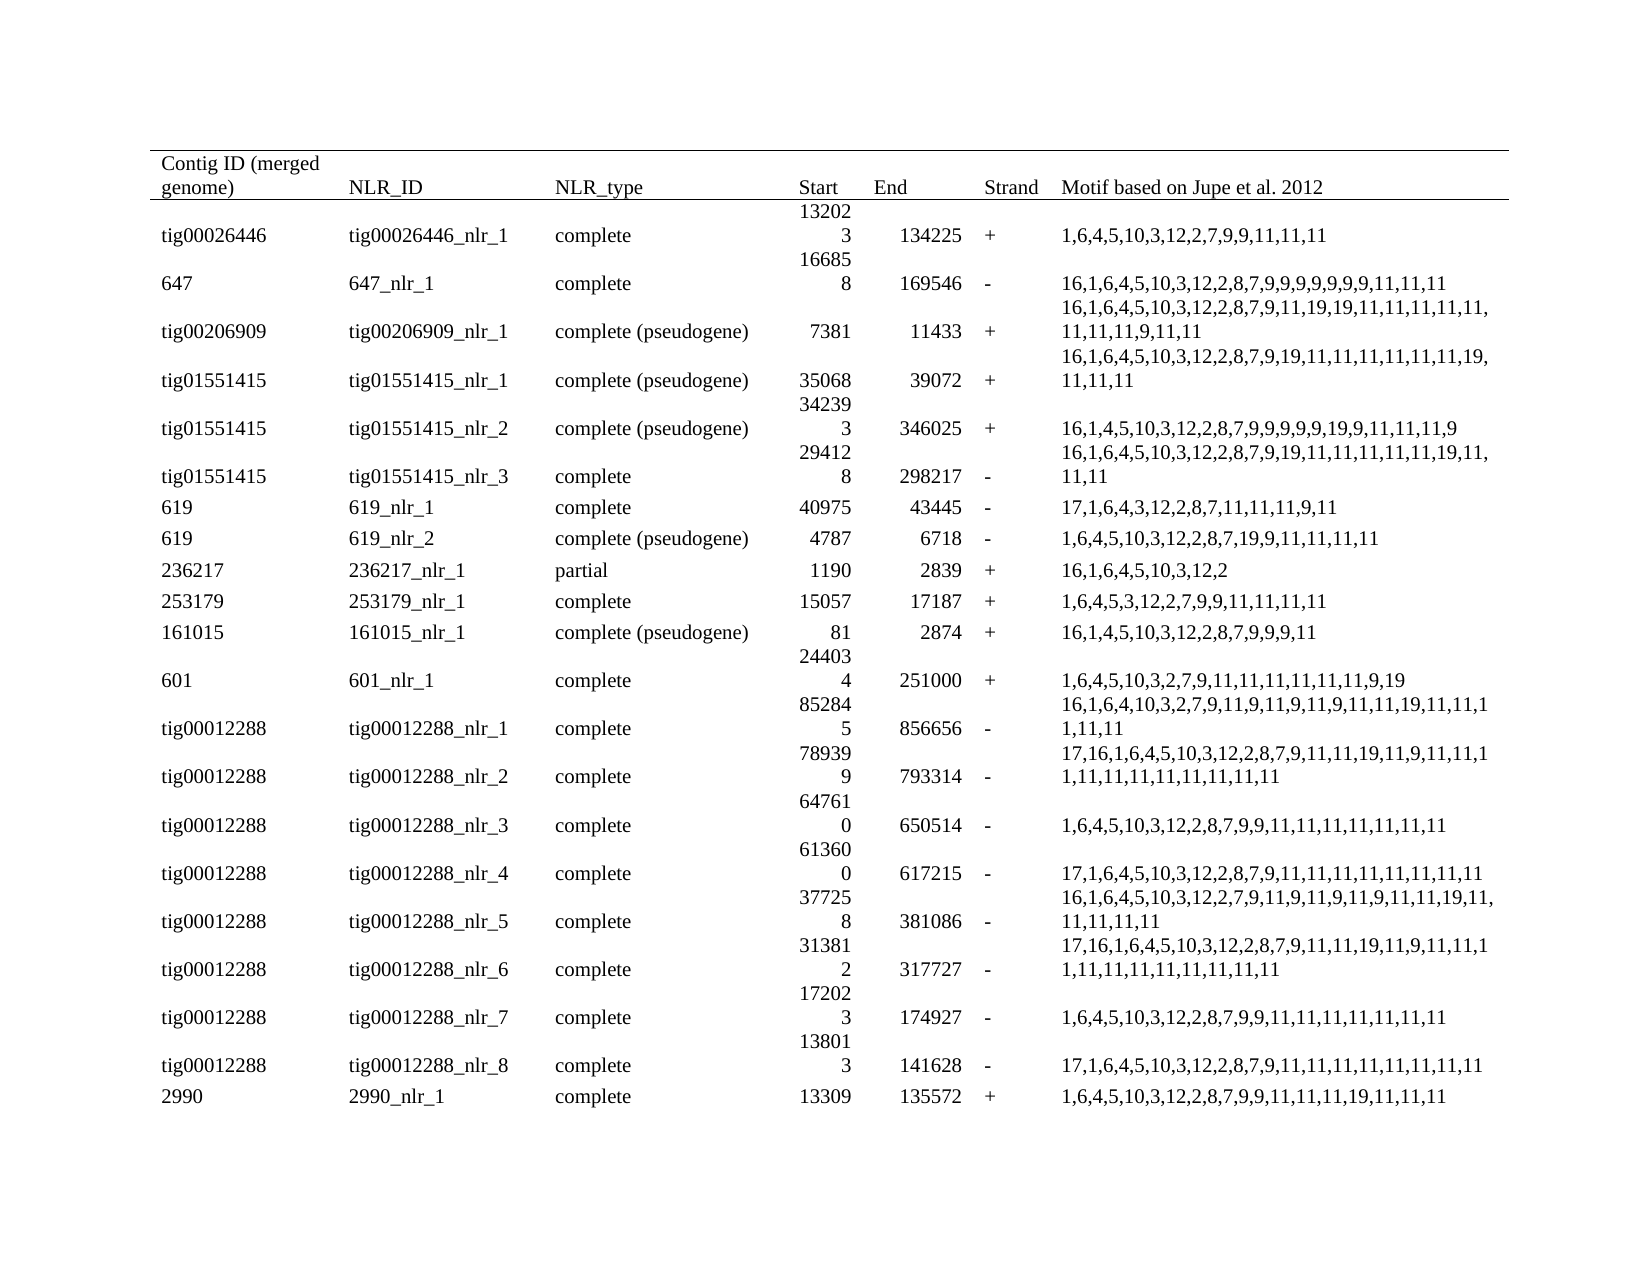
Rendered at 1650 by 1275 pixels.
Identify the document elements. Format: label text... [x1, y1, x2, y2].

table_cell + [973, 550, 1050, 582]
table_cell complete [544, 837, 787, 885]
table_cell complete [544, 582, 787, 613]
table_cell 619 [150, 519, 337, 550]
table_cell tig00012288_nlr_5 [338, 885, 544, 933]
table_cell 619_nlr_1 [338, 488, 544, 519]
table_cell complete (pseudogene) [544, 613, 787, 644]
table_cell complete (pseudogene) [544, 295, 787, 343]
table_header Strand [973, 151, 1050, 199]
table_cell tig00206909_nlr_1 [338, 295, 544, 343]
table_cell complete [544, 933, 787, 981]
table_cell 138013 [788, 1029, 862, 1077]
table_cell complete [544, 440, 787, 488]
table_cell 793314 [863, 740, 973, 788]
table_cell 17,1,6,4,5,10,3,12,2,8,7,9,11,11,11,11,11,11,11,11 [1050, 1029, 1509, 1077]
table_cell 647 [150, 247, 337, 295]
table_cell 35068 [788, 344, 862, 392]
table_cell 6718 [863, 519, 973, 550]
table_cell tig00012288 [150, 837, 337, 885]
table_cell 17,16,1,6,4,5,10,3,12,2,8,7,9,11,11,19,11,9,11,11,11,11,11,11,11,11,11,11,11 [1050, 740, 1509, 788]
table_cell 17,1,6,4,3,12,2,8,7,11,11,11,9,11 [1050, 488, 1509, 519]
table_cell - [973, 247, 1050, 295]
table_cell - [973, 885, 1050, 933]
table_header NLR_ID [338, 151, 544, 199]
table_cell complete [544, 1077, 787, 1108]
table_cell 16,1,6,4,5,10,3,12,2,8,7,9,19,11,11,11,11,11,19,11,11,11 [1050, 440, 1509, 488]
table_cell tig00012288_nlr_1 [338, 692, 544, 740]
table_cell tig00012288 [150, 740, 337, 788]
table_cell 169546 [863, 247, 973, 295]
table_cell 346025 [863, 392, 973, 440]
table_cell + [973, 582, 1050, 613]
table_cell complete (pseudogene) [544, 392, 787, 440]
table_cell 617215 [863, 837, 973, 885]
table_cell tig01551415 [150, 392, 337, 440]
table_header Start [788, 151, 862, 199]
table_cell 16,1,6,4,5,10,3,12,2,8,7,9,19,11,11,11,11,11,11,19,11,11,11 [1050, 344, 1509, 392]
table_cell 2990 [150, 1077, 337, 1108]
table_cell 1,6,4,5,10,3,12,2,8,7,9,9,11,11,11,11,11,11,11 [1050, 981, 1509, 1029]
table_cell 16,1,6,4,5,10,3,12,2 [1050, 550, 1509, 582]
table_cell tig01551415_nlr_2 [338, 392, 544, 440]
table_cell 377258 [788, 885, 862, 933]
table_cell 619_nlr_2 [338, 519, 544, 550]
table_cell tig00026446 [150, 200, 337, 247]
table_cell + [973, 644, 1050, 692]
table_cell 253179_nlr_1 [338, 582, 544, 613]
table_cell tig00012288_nlr_4 [338, 837, 544, 885]
table_cell 43445 [863, 488, 973, 519]
table_cell 2874 [863, 613, 973, 644]
table_cell 251000 [863, 644, 973, 692]
table_cell 7381 [788, 295, 862, 343]
table_cell tig00012288_nlr_6 [338, 933, 544, 981]
table_cell 132023 [788, 200, 862, 247]
table_cell tig00012288_nlr_3 [338, 789, 544, 837]
table_cell tig00012288 [150, 1029, 337, 1077]
table_cell tig00012288_nlr_7 [338, 981, 544, 1029]
table_cell 650514 [863, 789, 973, 837]
table_cell 1,6,4,5,10,3,12,2,7,9,9,11,11,11 [1050, 200, 1509, 247]
table_cell partial [544, 550, 787, 582]
table_cell 601_nlr_1 [338, 644, 544, 692]
table_cell complete [544, 789, 787, 837]
table_cell 1,6,4,5,10,3,12,2,8,7,9,9,11,11,11,11,11,11,11 [1050, 789, 1509, 837]
table_cell 133094 [788, 1077, 862, 1108]
table_cell complete [544, 247, 787, 295]
table_cell 39072 [863, 344, 973, 392]
table_cell tig00012288_nlr_2 [338, 740, 544, 788]
table_cell 236217 [150, 550, 337, 582]
table_cell tig00026446_nlr_1 [338, 200, 544, 247]
table_cell - [973, 789, 1050, 837]
table_header End [863, 151, 973, 199]
table_cell - [973, 440, 1050, 488]
table_cell 856656 [863, 692, 973, 740]
table_cell + [973, 200, 1050, 247]
table_cell 613600 [788, 837, 862, 885]
table_cell tig01551415 [150, 344, 337, 392]
table_cell complete [544, 692, 787, 740]
table_cell - [973, 740, 1050, 788]
table_cell complete [544, 885, 787, 933]
table_header NLR_type [544, 151, 787, 199]
table_cell 381086 [863, 885, 973, 933]
table_cell 141628 [863, 1029, 973, 1077]
table_cell 81 [788, 613, 862, 644]
table_cell complete [544, 740, 787, 788]
table_cell 166858 [788, 247, 862, 295]
table_cell tig01551415_nlr_1 [338, 344, 544, 392]
table_cell 601 [150, 644, 337, 692]
table_cell 2839 [863, 550, 973, 582]
table_cell complete [544, 981, 787, 1029]
table_cell tig00012288_nlr_8 [338, 1029, 544, 1077]
table_cell - [973, 837, 1050, 885]
table_cell tig01551415 [150, 440, 337, 488]
table_cell 647610 [788, 789, 862, 837]
table_cell + [973, 392, 1050, 440]
table_cell complete [544, 644, 787, 692]
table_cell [1050, 1077, 1509, 1108]
table_cell 789399 [788, 740, 862, 788]
table_cell tig00206909 [150, 295, 337, 343]
table_cell - [973, 981, 1050, 1029]
table_cell tig00012288 [150, 789, 337, 837]
table_cell 134225 [863, 200, 973, 247]
table_cell 2990_nlr_1 [338, 1077, 544, 1108]
table_cell complete (pseudogene) [544, 519, 787, 550]
table_cell 16,1,4,5,10,3,12,2,8,7,9,9,9,9,9,19,9,11,11,11,9 [1050, 392, 1509, 440]
table_cell 298217 [863, 440, 973, 488]
table_cell complete [544, 488, 787, 519]
table_cell 342393 [788, 392, 862, 440]
table_cell 16,1,6,4,10,3,2,7,9,11,9,11,9,11,9,11,11,19,11,11,11,11,11 [1050, 692, 1509, 740]
table_cell 647_nlr_1 [338, 247, 544, 295]
table_cell 313812 [788, 933, 862, 981]
table_cell - [973, 1029, 1050, 1077]
table_cell complete [544, 200, 787, 247]
table_header Contig ID (merged genome) [150, 151, 337, 199]
table_cell 1,6,4,5,3,12,2,7,9,9,11,11,11,11 [1050, 582, 1509, 613]
table_cell 135572 [863, 1077, 973, 1108]
table_cell 1,6,4,5,10,3,2,7,9,11,11,11,11,11,11,9,19 [1050, 644, 1509, 692]
table_cell + [973, 344, 1050, 392]
table_cell tig01551415_nlr_3 [338, 440, 544, 488]
table_cell 294128 [788, 440, 862, 488]
table_cell 16,1,6,4,5,10,3,12,2,7,9,11,9,11,9,11,9,11,11,19,11,11,11,11,11 [1050, 885, 1509, 933]
table_cell tig00012288 [150, 933, 337, 981]
table_cell 1,6,4,5,10,3,12,2,8,7,19,9,11,11,11,11 [1050, 519, 1509, 550]
table_cell 15057 [788, 582, 862, 613]
table_cell 253179 [150, 582, 337, 613]
table_cell tig00012288 [150, 981, 337, 1029]
table_cell 161015 [150, 613, 337, 644]
table_cell complete (pseudogene) [544, 344, 787, 392]
table_cell 244034 [788, 644, 862, 692]
table_cell + [973, 1077, 1050, 1108]
table_cell 172023 [788, 981, 862, 1029]
table_cell 161015_nlr_1 [338, 613, 544, 644]
table_cell 17187 [863, 582, 973, 613]
table_cell 236217_nlr_1 [338, 550, 544, 582]
table_cell 40975 [788, 488, 862, 519]
table_cell 852845 [788, 692, 862, 740]
table_cell 16,1,6,4,5,10,3,12,2,8,7,9,11,19,19,11,11,11,11,11,11,11,11,9,11,11 [1050, 295, 1509, 343]
table_cell 17,16,1,6,4,5,10,3,12,2,8,7,9,11,11,19,11,9,11,11,11,11,11,11,11,11,11,11,11 [1050, 933, 1509, 981]
table_cell - [973, 519, 1050, 550]
table_cell complete [544, 1029, 787, 1077]
table_cell 1190 [788, 550, 862, 582]
table_cell 16,1,6,4,5,10,3,12,2,8,7,9,9,9,9,9,9,9,11,11,11 [1050, 247, 1509, 295]
table_cell + [973, 295, 1050, 343]
table_cell 619 [150, 488, 337, 519]
table_cell 174927 [863, 981, 973, 1029]
table_cell + [973, 613, 1050, 644]
table_cell - [973, 692, 1050, 740]
table_cell tig00012288 [150, 885, 337, 933]
table_cell - [973, 933, 1050, 981]
table_header Motif based on Jupe et al. 2012 [1050, 151, 1509, 199]
table_cell 317727 [863, 933, 973, 981]
table_cell 16,1,4,5,10,3,12,2,8,7,9,9,9,11 [1050, 613, 1509, 644]
table_cell 4787 [788, 519, 862, 550]
table_cell 17,1,6,4,5,10,3,12,2,8,7,9,11,11,11,11,11,11,11,11 [1050, 837, 1509, 885]
table_cell tig00012288 [150, 692, 337, 740]
table_cell - [973, 488, 1050, 519]
table_cell 11433 [863, 295, 973, 343]
